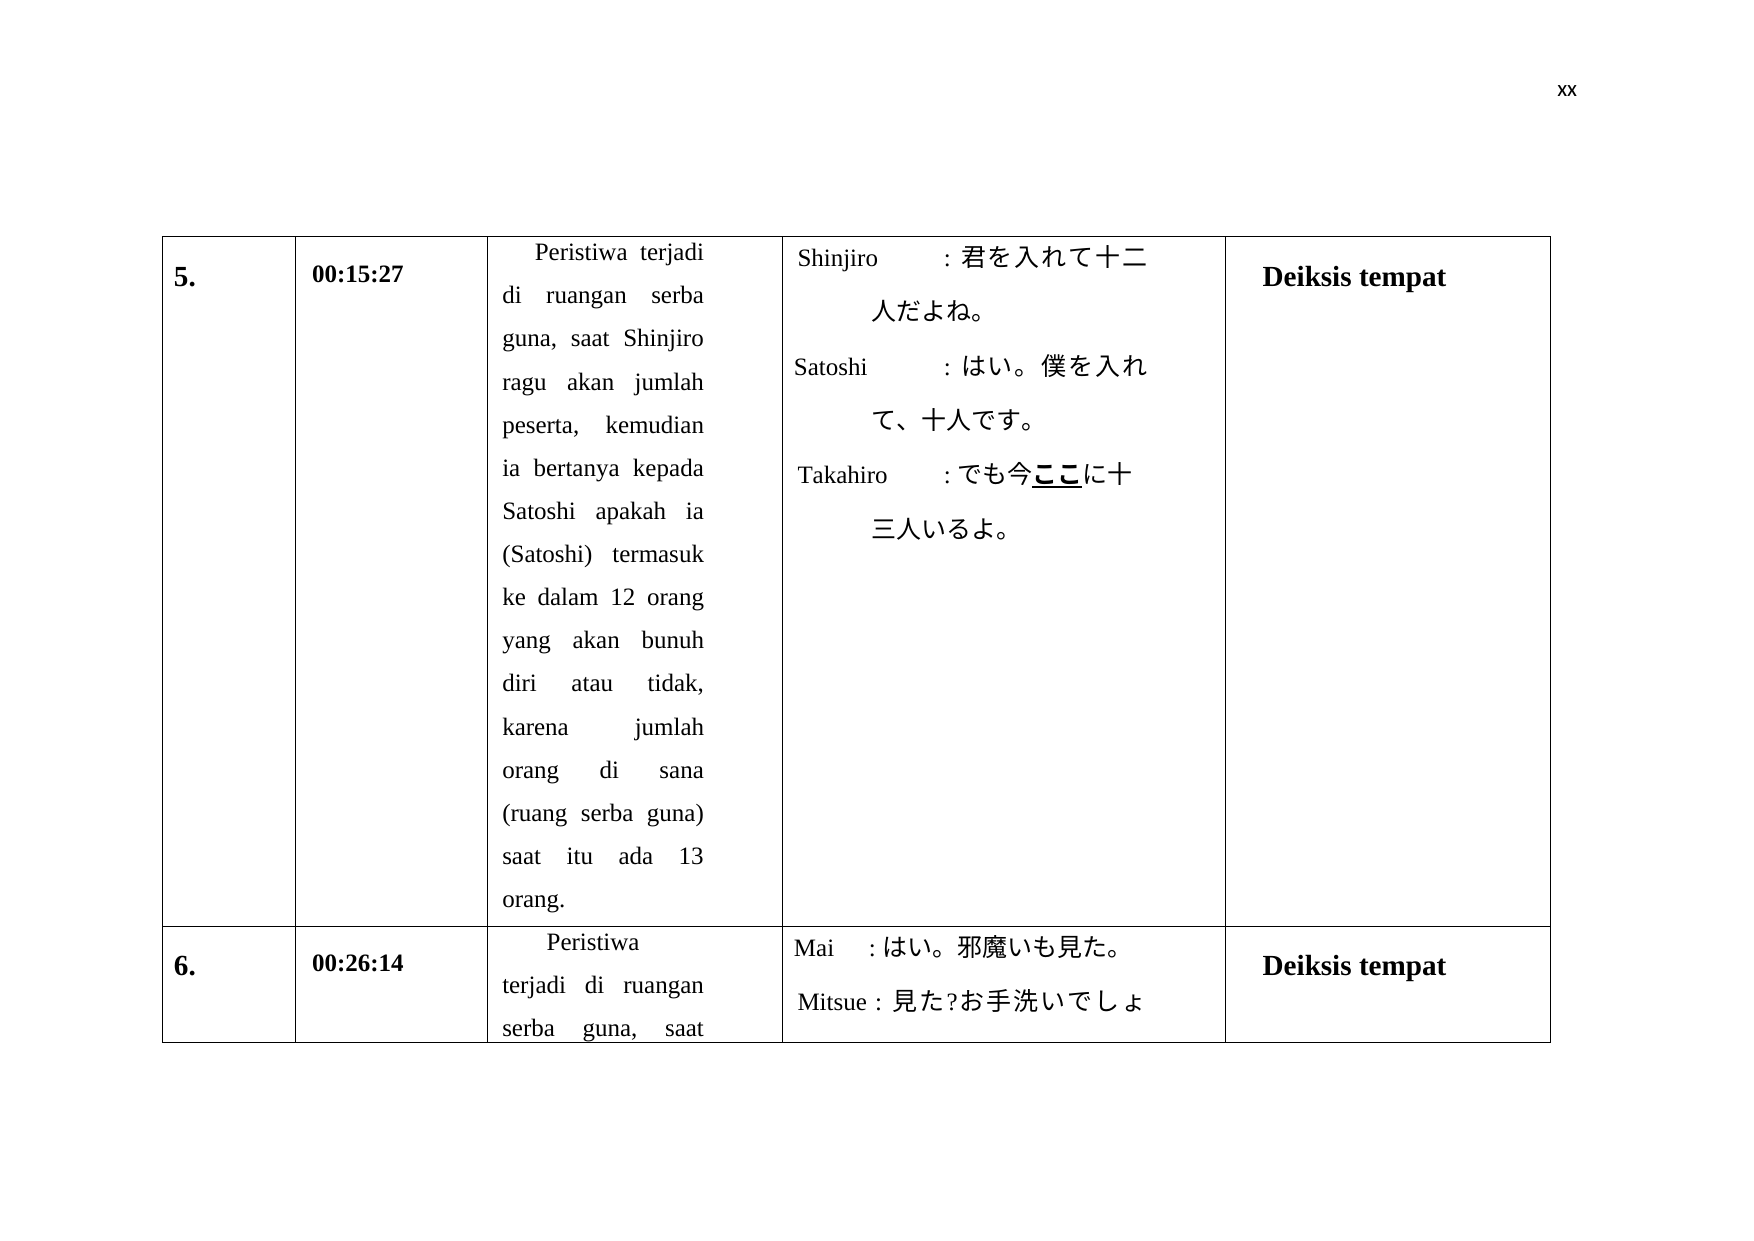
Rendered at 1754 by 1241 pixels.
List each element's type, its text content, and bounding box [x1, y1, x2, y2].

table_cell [488, 927, 782, 1042]
table_cell Shinjiro : 君を入れて十二人だよね。 Satoshi : はい。僕を入れて、十人です。 Takahiro : でも今ここに十三人いるよ。 [783, 237, 1225, 926]
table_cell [783, 927, 1225, 1042]
table_cell Peristiwa terjadi di ruangan serba guna, saat Shinjiro ragu akan jumlah peserta, kemudian ia bertanya kepada Satoshi apakah ia (Satoshi) termasuk ke dalam 12 orang yang akan bunuh diri atau tidak, karena jumlah orang di sana (ruang serba guna) saat itu ada 13 orang. [488, 237, 782, 926]
table_cell Deiksis tempat [1226, 927, 1550, 1042]
table_cell [163, 237, 295, 926]
table_cell [163, 927, 295, 1042]
table_cell Deiksis tempat [1226, 237, 1550, 926]
table_cell 00:26:14 [296, 927, 487, 1042]
table_cell 00:15:27 [296, 237, 487, 926]
